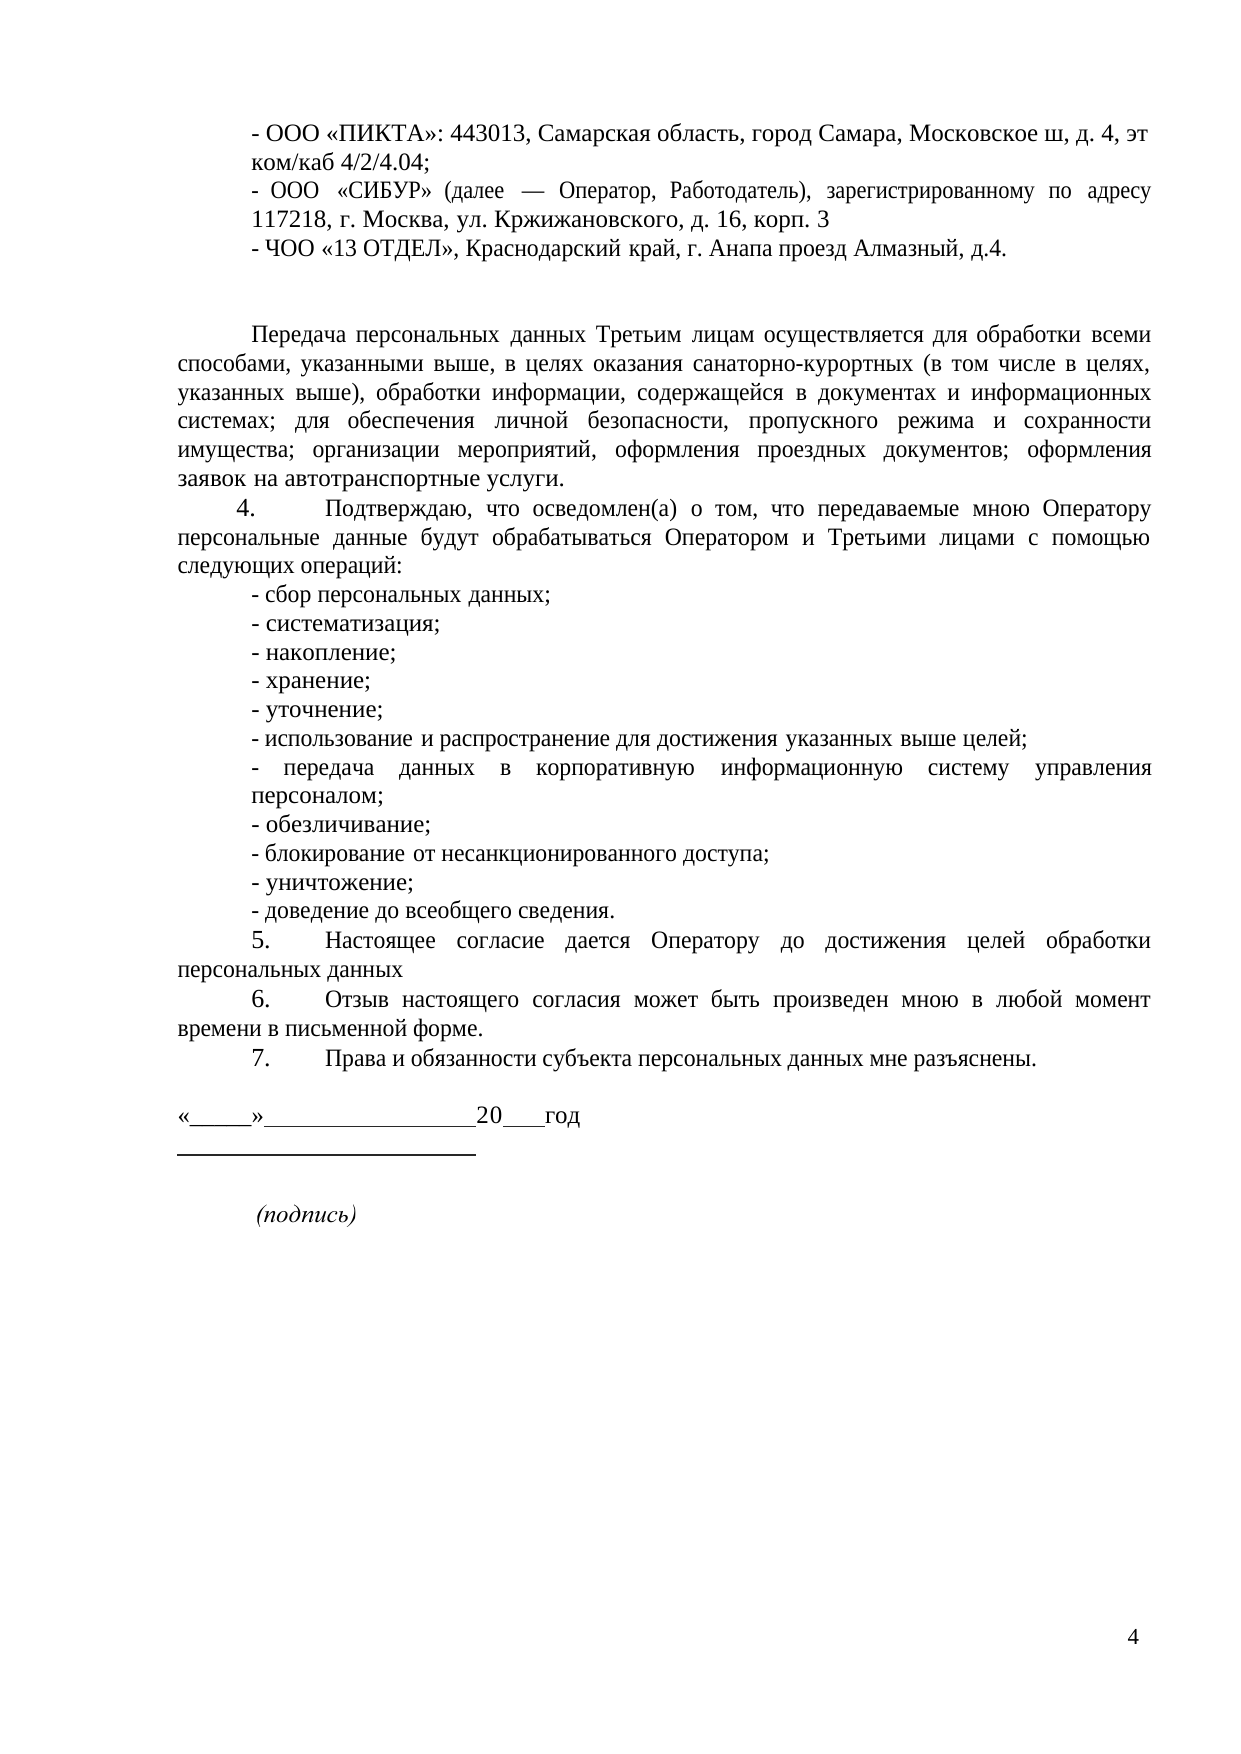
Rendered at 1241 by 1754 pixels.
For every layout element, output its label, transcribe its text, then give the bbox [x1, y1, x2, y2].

list Подтверждаю, что осведомлен(а) о том, что передаваемые мною Оператору персональные данные будут обрабатываться Оператором и Третьими лицами с помощью следующих операций: [177, 492, 1152, 579]
text «_____» 20 год [177, 1101, 1152, 1158]
list Права и обязанности субъекта персональных данных мне разъяснены. [177, 1042, 1152, 1072]
picture [257, 1204, 356, 1227]
list - использование и распространение для достижения указанных выше целей; [251, 723, 1152, 752]
list - блокирование от несанкционированного доступа; [251, 838, 1152, 867]
text - ООО «ПИКТА»: 443013, Самарская область, город Самара, Московское ш, д. 4, эт ком/каб 4/2/4.04; [251, 118, 1152, 176]
list Отзыв настоящего согласия может быть произведен мною в любой момент времени в письменной форме. [177, 983, 1152, 1042]
list - доведение до всеобщего сведения. [251, 896, 1152, 924]
list - хранение; [251, 666, 1152, 694]
list - передача данных в корпоративную информационную систему управления персоналом; [251, 752, 1152, 809]
list - ООО «СИБУР» (далее — Оператор, Работодатель), зарегистрированному по адресу 117218, г. Москва, ул. Кржижановского, д. 16, корп. 3 [251, 176, 1152, 233]
list - накопление; [251, 637, 1152, 666]
list - ЧОО «13 ОТДЕЛ», Краснодарский край, г. Анапа проезд Алмазный, д.4. [251, 233, 1152, 262]
list - обезличивание; [251, 809, 1152, 838]
list Настоящее согласие дается Оператору до достижения целей обработки персональных данных [177, 924, 1152, 983]
list - систематизация; [251, 608, 1152, 637]
list - сбор персональных данных; [251, 579, 1152, 608]
list - уточнение; [251, 694, 1152, 723]
list - уничтожение; [251, 867, 1152, 896]
text Передача персональных данных Третьим лицам осуществляется для обработки всеми способами, указанными выше, в целях оказания санаторно-курортных (в том числе в целях, указанных выше), обработки информации, содержащейся в документах и информационных системах; для обеспечения личной безопасности, пропускного режима и сохранности имущества; организации мероприятий, оформления проездных документов; оформления заявок на автотранспортные услуги. [177, 319, 1152, 492]
